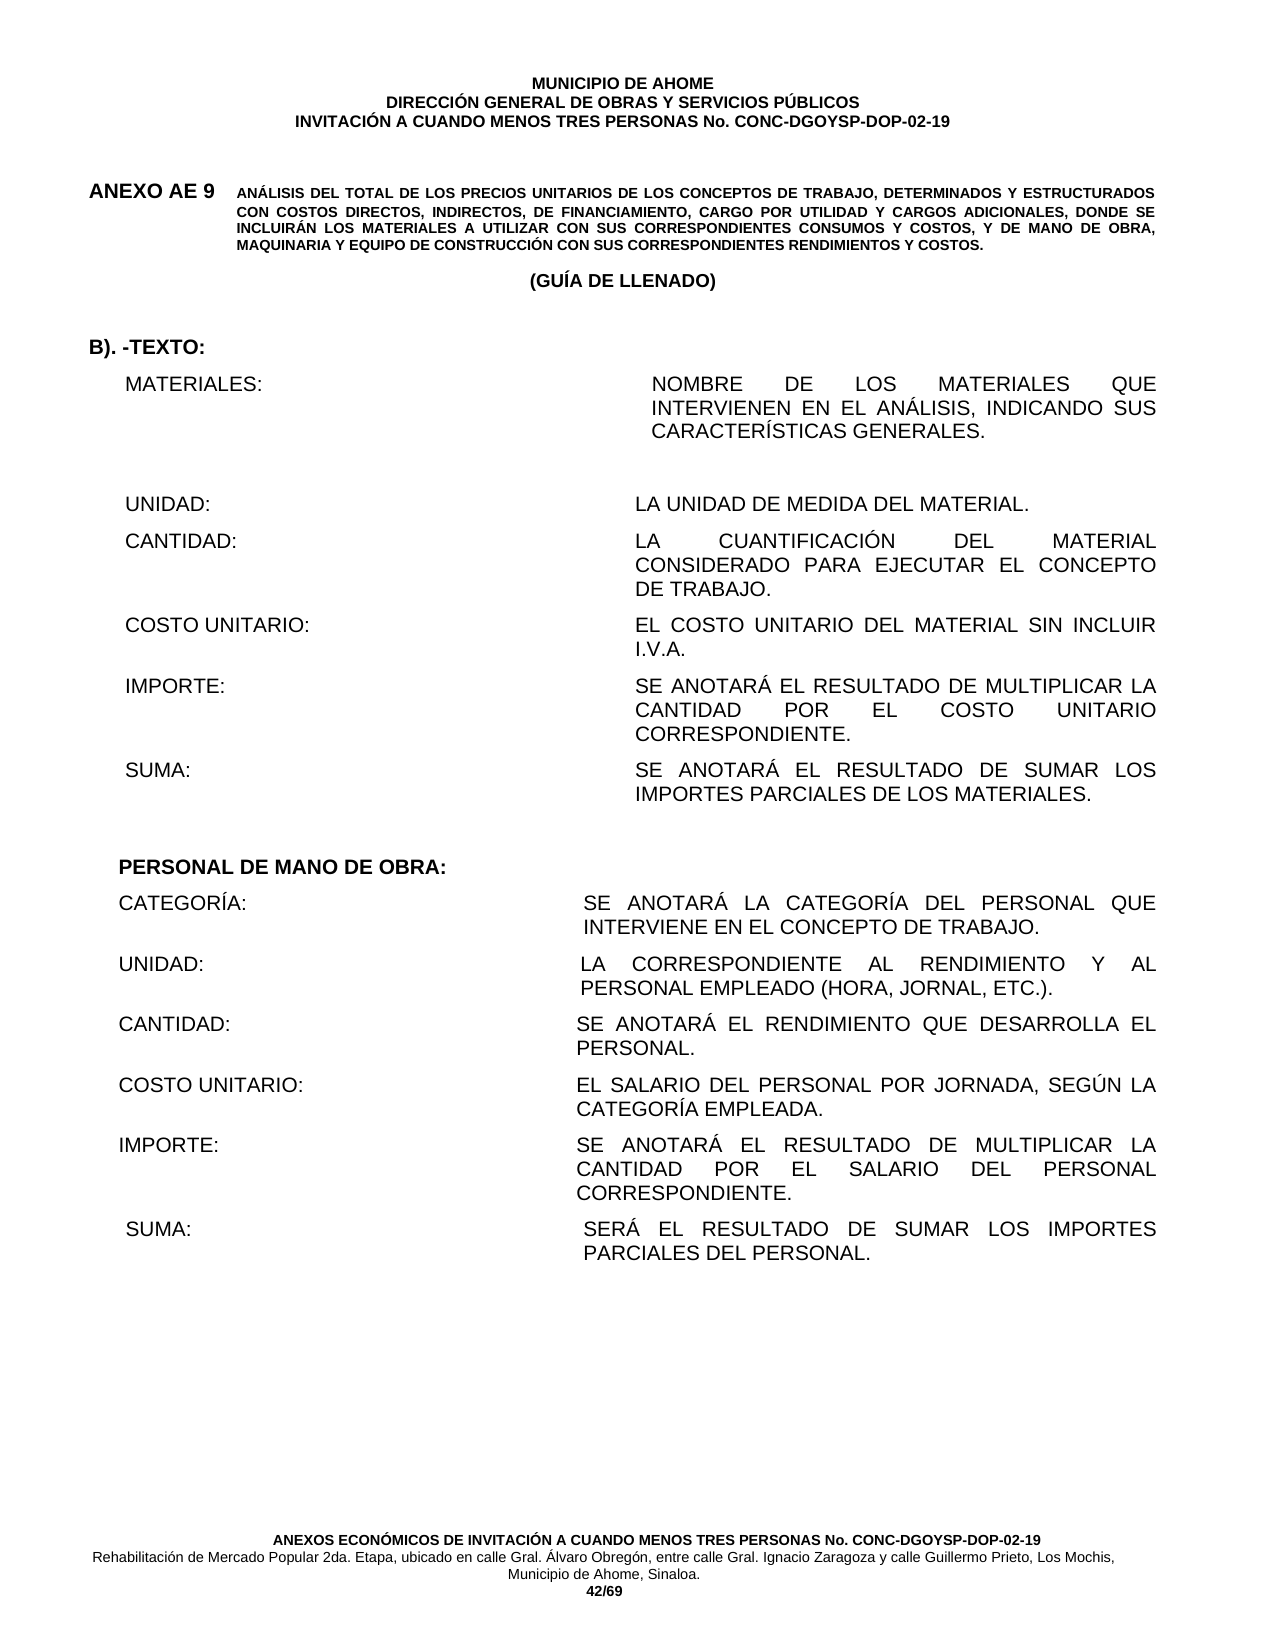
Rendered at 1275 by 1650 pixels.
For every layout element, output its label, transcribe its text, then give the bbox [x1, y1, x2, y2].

text MATERIALES: NOMBRE DE LOS MATERIALES QUE INTERVIENEN EN EL ANÁLISIS, INDICANDO SUS CARACTERÍSTICAS GENERALES. [125, 371, 1157, 443]
text IMPORTE: SE ANOTARÁ EL RESULTADO DE MULTIPLICAR LA CANTIDAD POR EL SALARIO DEL PERSONAL CORRESPONDIENTE. [118, 1133, 1157, 1205]
text COSTO UNITARIO: EL SALARIO DEL PERSONAL POR JORNADA, SEGÚN LA CATEGORÍA EMPLEADA. [118, 1072, 1157, 1120]
text COSTO UNITARIO: EL COSTO UNITARIO DEL MATERIAL SIN INCLUIR I.V.A. [125, 613, 1157, 661]
text SUMA: SERÁ EL RESULTADO DE SUMAR LOS IMPORTES PARCIALES DEL PERSONAL. [125, 1217, 1157, 1265]
text B). -TEXTO: [89, 335, 1157, 359]
text CANTIDAD: LA CUANTIFICACIÓN DEL MATERIAL CONSIDERADO PARA EJECUTAR EL CONCEPTO DE TRABAJO. [125, 529, 1157, 601]
text UNIDAD: LA CORRESPONDIENTE AL RENDIMIENTO Y AL PERSONAL EMPLEADO (HORA, JORNAL, ETC.). [118, 952, 1157, 999]
text PERSONAL DE MANO DE OBRA: [118, 855, 1157, 879]
text CATEGORÍA: SE ANOTARÁ LA CATEGORÍA DEL PERSONAL QUE INTERVIENE EN EL CONCEPTO DE TRABAJO. [118, 891, 1157, 939]
text CANTIDAD: SE ANOTARÁ EL RENDIMIENTO QUE DESARROLLA EL PERSONAL. [118, 1012, 1157, 1060]
text IMPORTE: SE ANOTARÁ EL RESULTADO DE MULTIPLICAR LA CANTIDAD POR EL COSTO UNITARIO CORRESPONDIENTE. [125, 673, 1157, 745]
text UNIDAD: LA UNIDAD DE MEDIDA DEL MATERIAL. [125, 492, 1157, 516]
text SUMA: SE ANOTARÁ EL RESULTADO DE SUMAR LOS IMPORTES PARCIALES DE LOS MATERIALES. [125, 758, 1157, 806]
